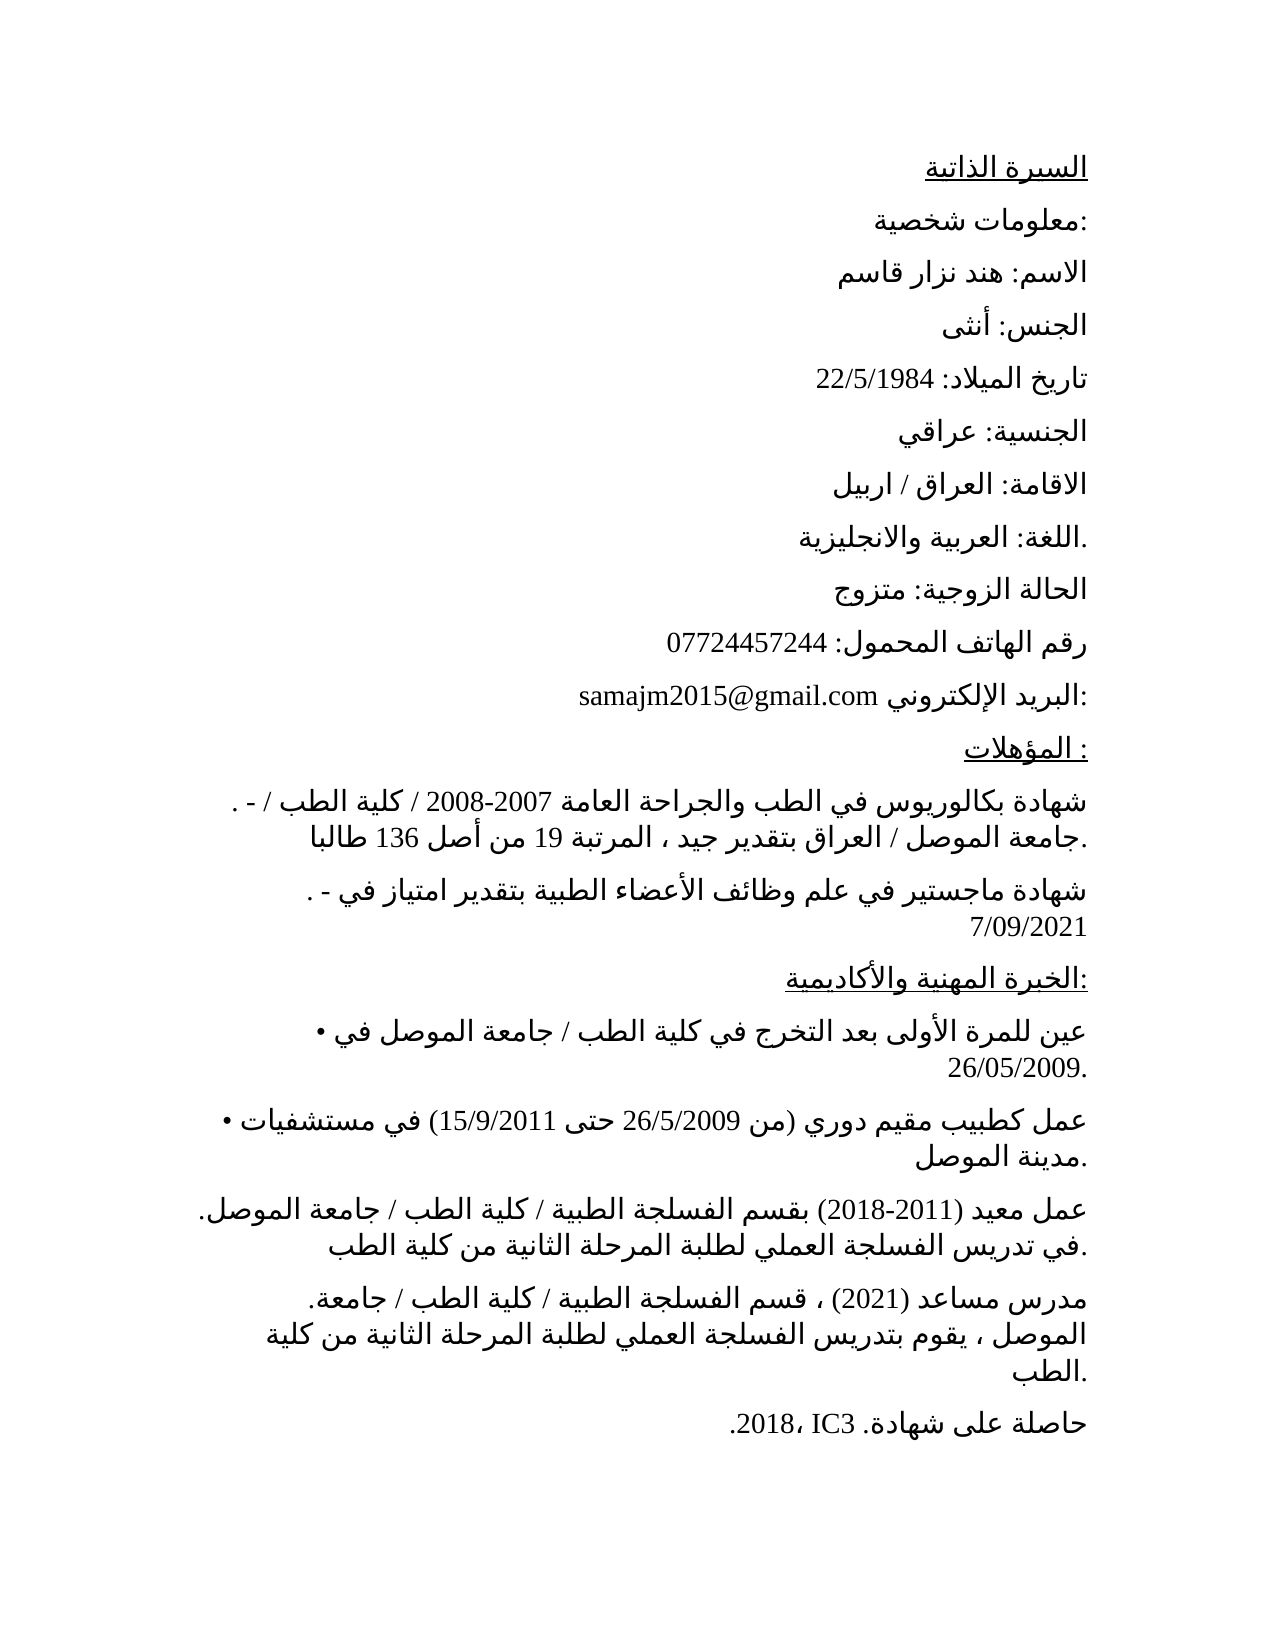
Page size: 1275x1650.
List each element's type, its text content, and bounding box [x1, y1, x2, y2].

text الجنسية: عراقي [187, 414, 1087, 448]
text تاريخ الميلاد: 22/5/1984 [187, 361, 1087, 395]
text معلومات شخصية: [187, 203, 1087, 236]
text • عمل كطبيب مقيم دوري (من 26/5/2009 حتى 15/9/2011) في مستشفيات مدينة الموصل. [187, 1103, 1087, 1173]
text الاقامة: العراق / اربيل [187, 467, 1087, 500]
text الخبرة المهنية والأكاديمية: [187, 962, 1087, 995]
text الجنس: أنثى [187, 308, 1087, 342]
text اللغة: العربية والانجليزية. [187, 520, 1087, 553]
text السيرة الذاتية [187, 150, 1087, 183]
text .عمل معيد (2011-2018) بقسم الفسلجة الطبية / كلية الطب / جامعة الموصل في تدريس الفسلجة العملي لطلبة المرحلة الثانية من كلية الطب. [187, 1192, 1087, 1262]
text .مدرس مساعد (2021) ، قسم الفسلجة الطبية / كلية الطب / جامعة الموصل ، يقوم بتدريس الفسلجة العملي لطلبة المرحلة الثانية من كلية الطب. [187, 1281, 1087, 1387]
text samajm2015@gmail.com البريد الإلكتروني: [187, 678, 1087, 712]
text .2018، IC3 .حاصلة على شهادة [187, 1406, 1087, 1440]
text الاسم: هند نزار قاسم [187, 256, 1087, 289]
text رقم الهاتف المحمول: 07724457244 [187, 625, 1087, 659]
text . - شهادة بكالوريوس في الطب والجراحة العامة 2007-2008 / كلية الطب / جامعة الموصل / العراق بتقدير جيد ، المرتبة 19 من أصل 136 طالبا. [187, 784, 1087, 853]
text الحالة الزوجية: متزوج [187, 572, 1087, 606]
text . - شهادة ماجستير في علم وظائف الأعضاء الطبية بتقدير امتياز في 7/09/2021 [187, 873, 1087, 942]
text • عين للمرة الأولى بعد التخرج في كلية الطب / جامعة الموصل في 26/05/2009. [187, 1014, 1087, 1084]
text المؤهلات : [187, 731, 1087, 764]
